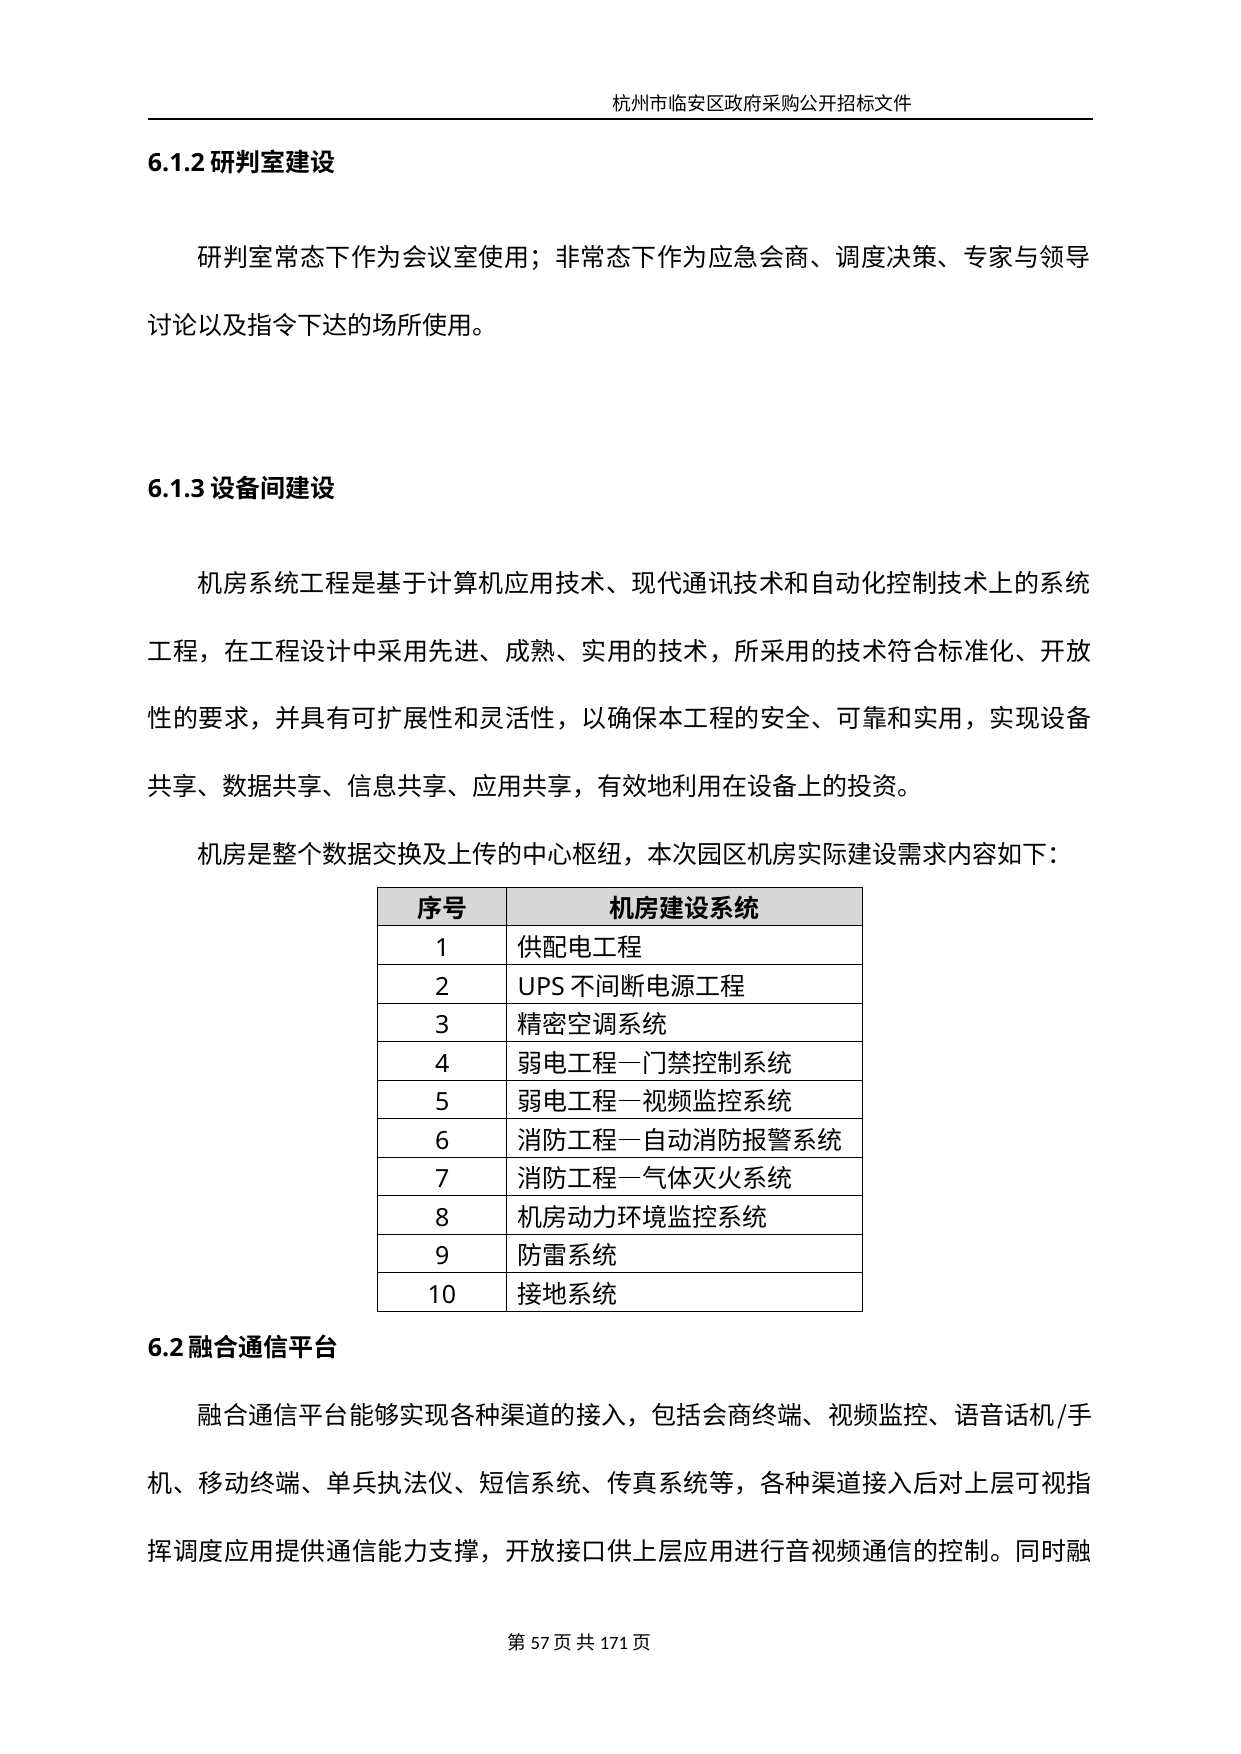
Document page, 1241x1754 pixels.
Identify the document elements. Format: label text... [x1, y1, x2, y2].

subtitle 6.1.2研判室建设 [148, 126, 1093, 194]
table_cell 10 [378, 1273, 506, 1311]
table_cell 消防工程—气体灭火系统 [507, 1158, 862, 1195]
table_cell 4 [378, 1042, 506, 1079]
table_cell 1 [378, 926, 506, 964]
table_cell 弱电工程—视频监控系统 [507, 1081, 862, 1118]
table_cell 防雷系统 [507, 1235, 862, 1272]
text 机房是整个数据交换及上传的中心枢纽，本次园区机房实际建设需求内容如下： [148, 819, 1093, 887]
table_cell 8 [378, 1196, 506, 1234]
table_cell 接地系统 [507, 1273, 862, 1311]
table_cell 7 [378, 1158, 506, 1195]
text 研判室常态下作为会议室使用；非常态下作为应急会商、调度决策、专家与领导讨论以及指令下达的场所使用。 [148, 221, 1093, 357]
table_cell UPS不间断电源工程 [507, 965, 862, 1002]
table_cell 2 [378, 965, 506, 1002]
table_cell 精密空调系统 [507, 1004, 862, 1041]
table_cell 弱电工程—门禁控制系统 [507, 1042, 862, 1079]
table_cell 供配电工程 [507, 926, 862, 964]
subtitle 6.1.3设备间建设 [148, 452, 1093, 520]
table_cell 消防工程—自动消防报警系统 [507, 1119, 862, 1157]
table_cell 3 [378, 1004, 506, 1041]
table_cell 9 [378, 1235, 506, 1272]
table_cell 机房动力环境监控系统 [507, 1196, 862, 1234]
table_cell 5 [378, 1081, 506, 1118]
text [148, 1380, 1093, 1583]
table_header 机房建设系统 [507, 888, 862, 925]
text 机房系统工程是基于计算机应用技术、现代通讯技术和自动化控制技术上的系统工程，在工程设计中采用先进、成熟、实用的技术，所采用的技术符合标准化、开放性的要求，并具有可扩展性和灵活性，以确保本工程的安全、可靠和实用，实现设备共享、数据共享、信息共享、应用共享，有效地利用在设备上的投资。 [148, 547, 1093, 819]
table_cell 6 [378, 1119, 506, 1157]
subtitle 6.2融合通信平台 [148, 1312, 1093, 1380]
table_header 序号 [378, 888, 506, 925]
